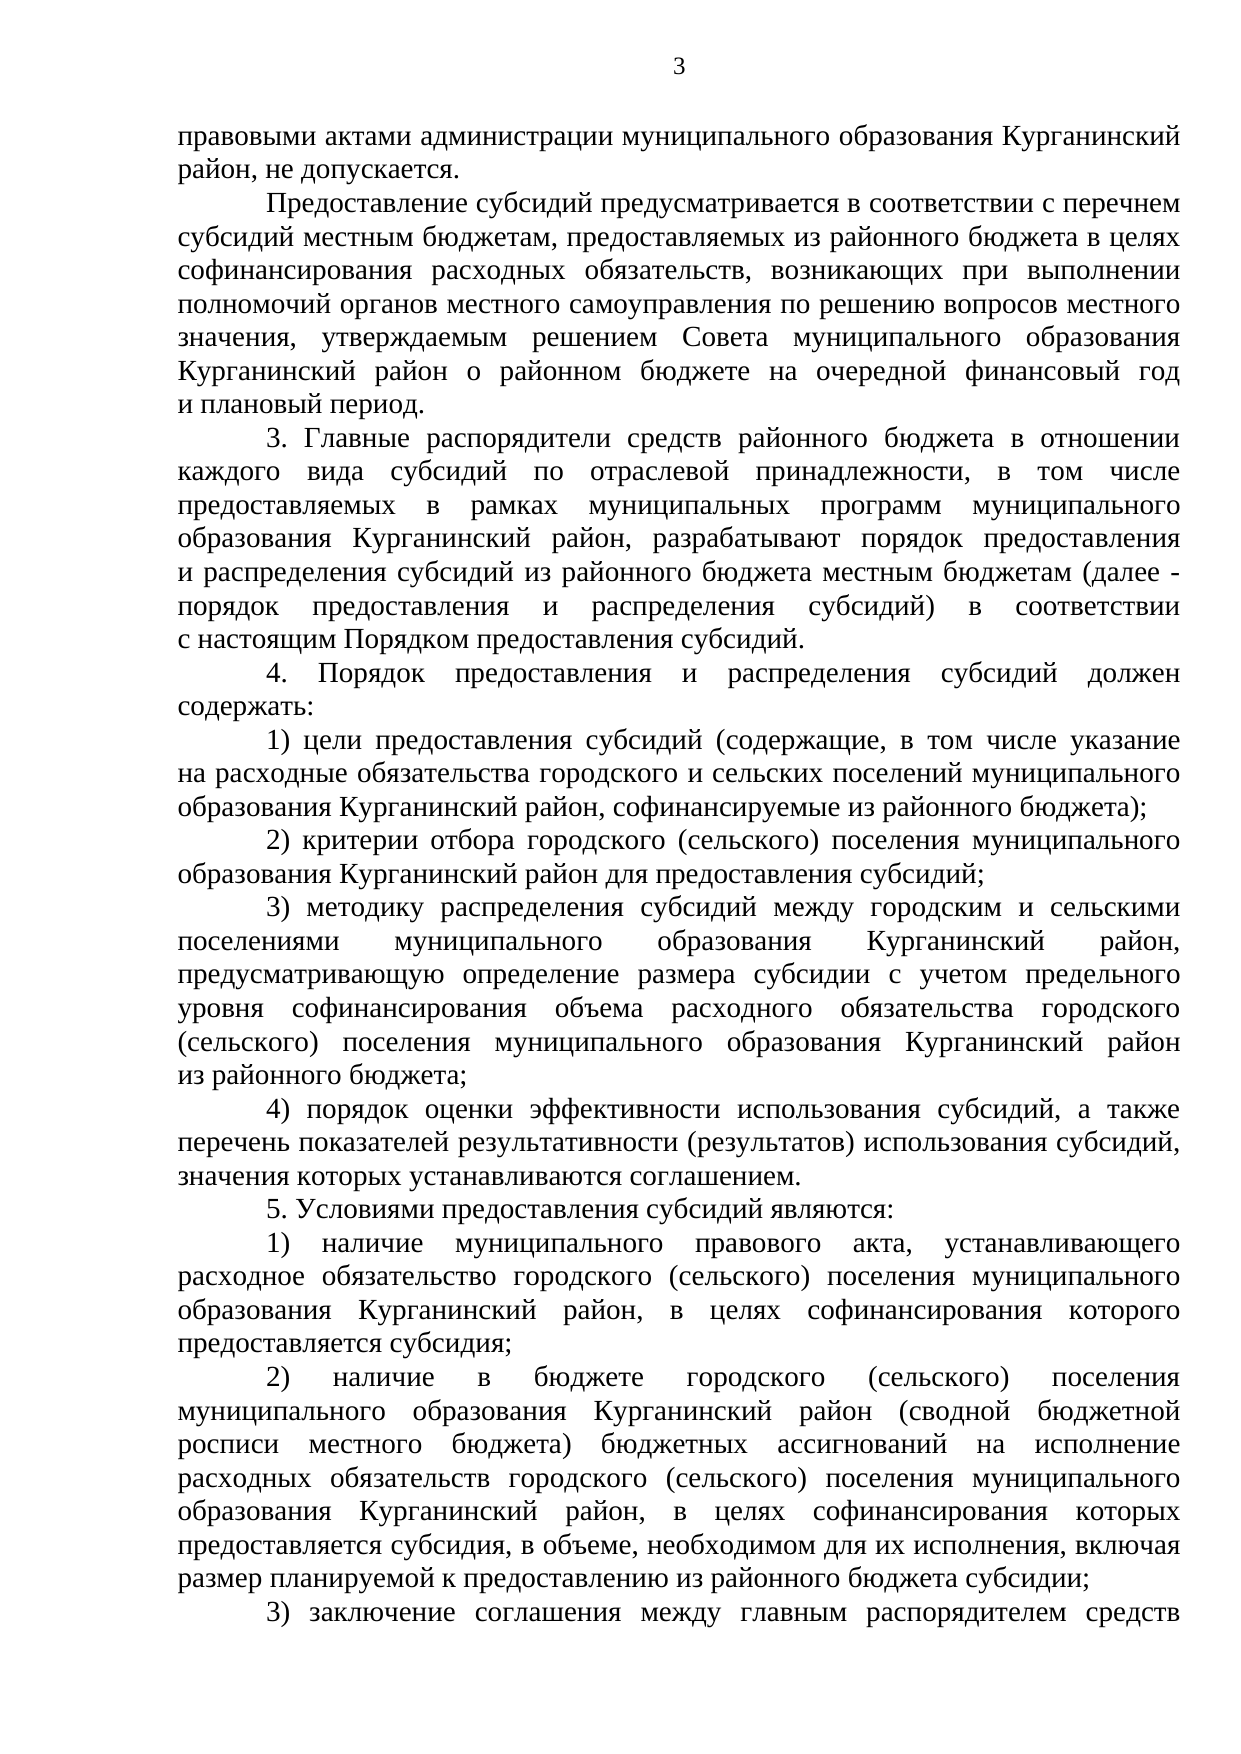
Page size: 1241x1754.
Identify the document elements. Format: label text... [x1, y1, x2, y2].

text 4) порядок оценки эффективности использования субсидий, а также перечень показателей результативности (результатов) использования субсидий, значения которых устанавливаются соглашением. [177, 1091, 1181, 1191]
text 2) наличие в бюджете городского (сельского) поселения муниципального образования Курганинский район (сводной бюджетной росписи местного бюджета) бюджетных ассигнований на исполнение расходных обязательств городского (сельского) поселения муниципального образования Курганинский район, в целях софинансирования которых предоставляется субсидия, в объеме, необходимом для их исполнения, включая размер планируемой к предоставлению из районного бюджета субсидии; [177, 1359, 1181, 1594]
text 3. Главные распорядители средств районного бюджета в отношении каждого вида субсидий по отраслевой принадлежности, в том числе предоставляемых в рамках муниципальных программ муниципального образования Курганинский район, разрабатывают порядок предоставления и распределения субсидий из районного бюджета местным бюджетам (далее - порядок предоставления и распределения субсидий) в соответствии с настоящим Порядком предоставления субсидий. [177, 420, 1181, 655]
text Предоставление субсидий предусматривается в соответствии с перечнем субсидий местным бюджетам, предоставляемых из районного бюджета в целях софинансирования расходных обязательств, возникающих при выполнении полномочий органов местного самоуправления по решению вопросов местного значения, утверждаемым решением Совета муниципального образования Курганинский район о районном бюджете на очередной финансовый год и плановый период. [177, 185, 1181, 420]
text 2) критерии отбора городского (сельского) поселения муниципального образования Курганинский район для предоставления субсидий; [177, 822, 1181, 889]
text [177, 118, 1181, 185]
text 1) цели предоставления субсидий (содержащие, в том числе указание на расходные обязательства городского и сельских поселений муниципального образования Курганинский район, софинансируемые из районного бюджета); [177, 722, 1181, 822]
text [177, 1594, 1181, 1627]
text 3) методику распределения субсидий между городским и сельскими поселениями муниципального образования Курганинский район, предусматривающую определение размера субсидии с учетом предельного уровня софинансирования объема расходного обязательства городского (сельского) поселения муниципального образования Курганинский район из районного бюджета; [177, 889, 1181, 1091]
text 5. Условиями предоставления субсидий являются: [177, 1191, 1181, 1225]
text 4. Порядок предоставления и распределения субсидий должен содержать: [177, 655, 1181, 722]
text 1) наличие муниципального правового акта, устанавливающего расходное обязательство городского (сельского) поселения муниципального образования Курганинский район, в целях софинансирования которого предоставляется субсидия; [177, 1225, 1181, 1359]
